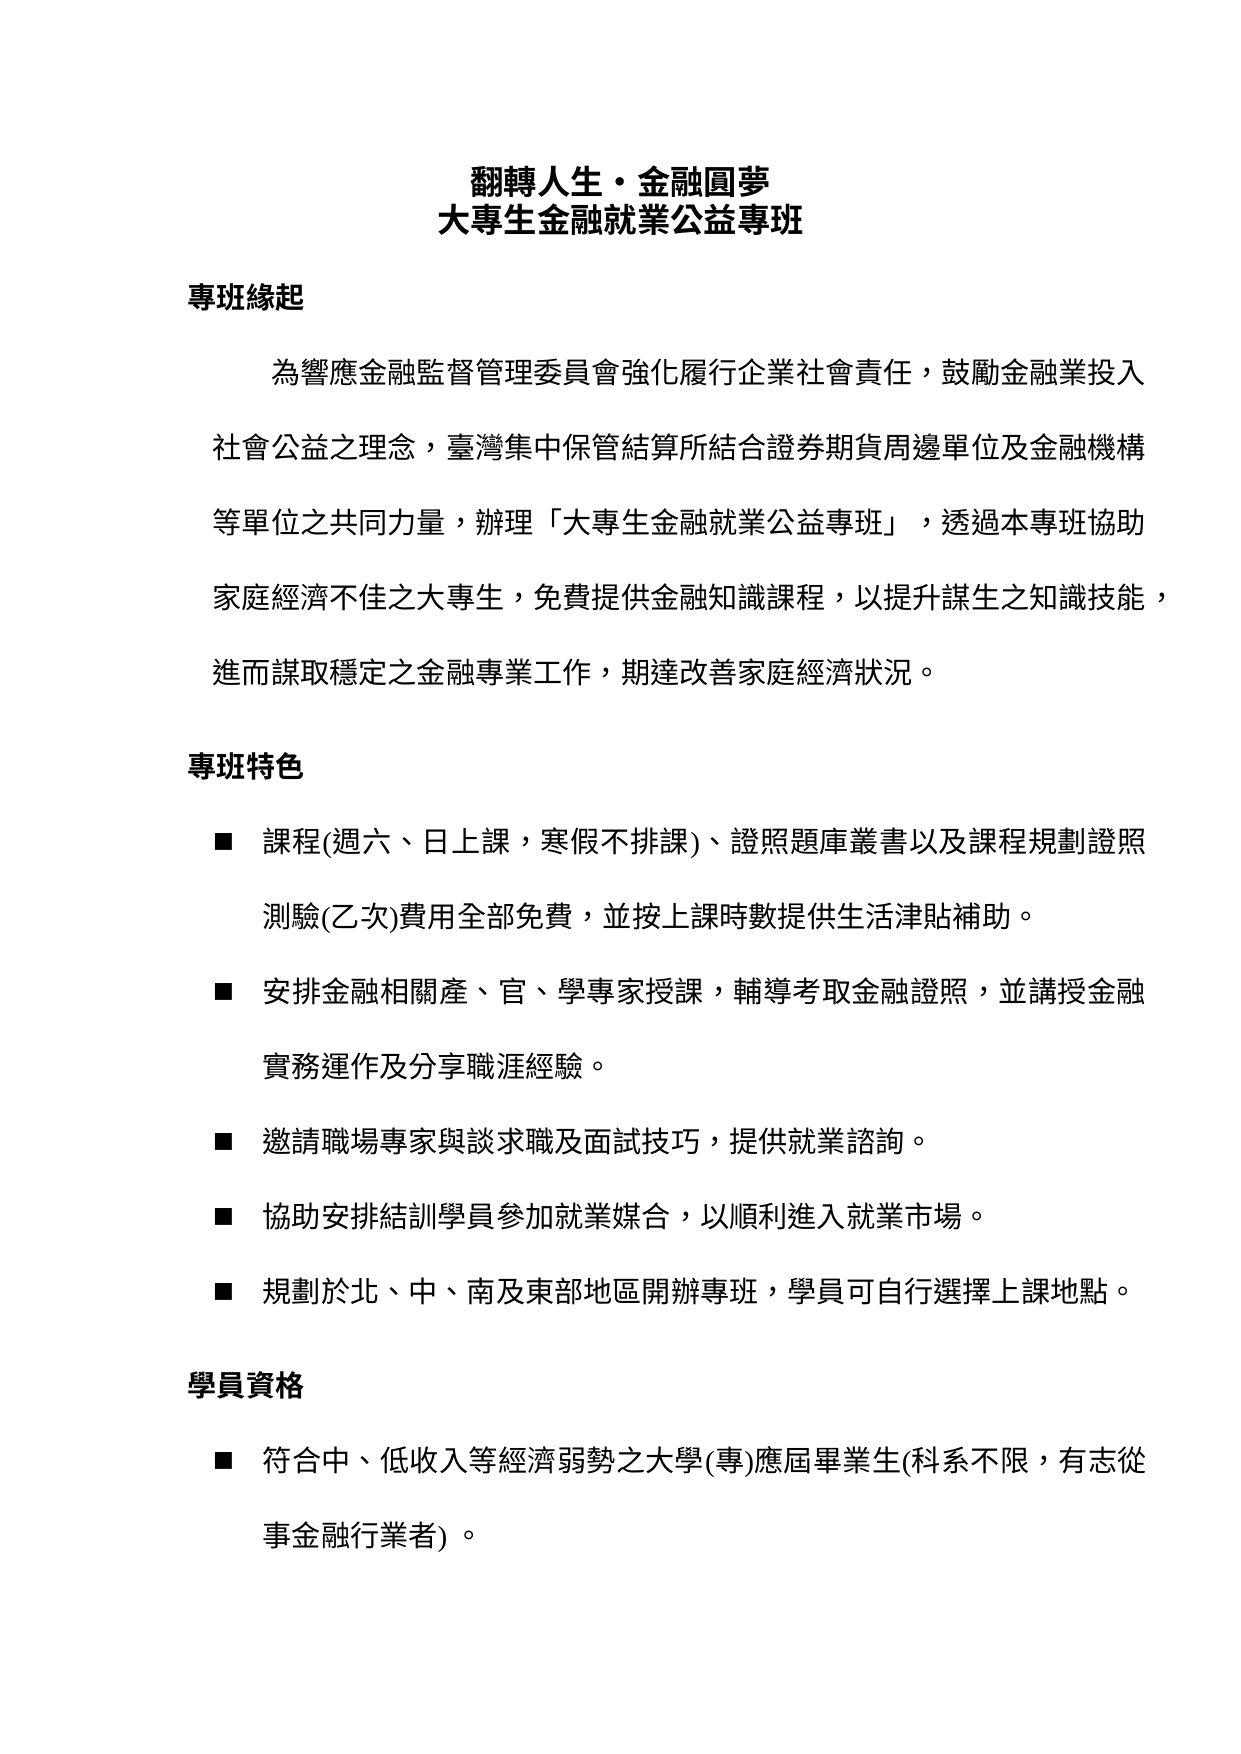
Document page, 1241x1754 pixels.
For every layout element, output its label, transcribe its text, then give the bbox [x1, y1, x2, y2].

list 邀請職場專家與談求職及面試技巧，提供就業諮詢。 [212, 1102, 1147, 1177]
list 協助安排結訓學員參加就業媒合，以順利進入就業市場。 [212, 1177, 1147, 1252]
text 專班緣起 [187, 258, 1053, 333]
text 學員資格 [187, 1346, 1147, 1421]
text 翻轉人生•金融圓夢 [187, 164, 1053, 202]
list 規劃於北、中、南及東部地區開辦專班，學員可自行選擇上課地點。 [212, 1252, 1147, 1327]
list 課程(週六、日上課，寒假不排課)、證照題庫叢書以及課程規劃證照測驗(乙次)費用全部免費，並按上課時數提供生活津貼補助。 [212, 802, 1147, 952]
text 專班特色 [187, 727, 1147, 802]
text 大專生金融就業公益專班 [187, 202, 1053, 239]
list 安排金融相關產、官、學專家授課，輔導考取金融證照，並講授金融實務運作及分享職涯經驗。 [212, 952, 1147, 1102]
text 為響應金融監督管理委員會強化履行企業社會責任，鼓勵金融業投入社會公益之理念，臺灣集中保管結算所結合證券期貨周邊單位及金融機構等單位之共同力量，辦理「大專生金融就業公益專班」，透過本專班協助家庭經濟不佳之大專生，免費提供金融知識課程，以提升謀生之知識技能，進而謀取穩定之金融專業工作，期達改善家庭經濟狀況。 [212, 333, 1147, 708]
list 符合中、低收入等經濟弱勢之大學(專)應屆畢業生(科系不限，有志從事金融行業者) 。 [212, 1421, 1147, 1571]
